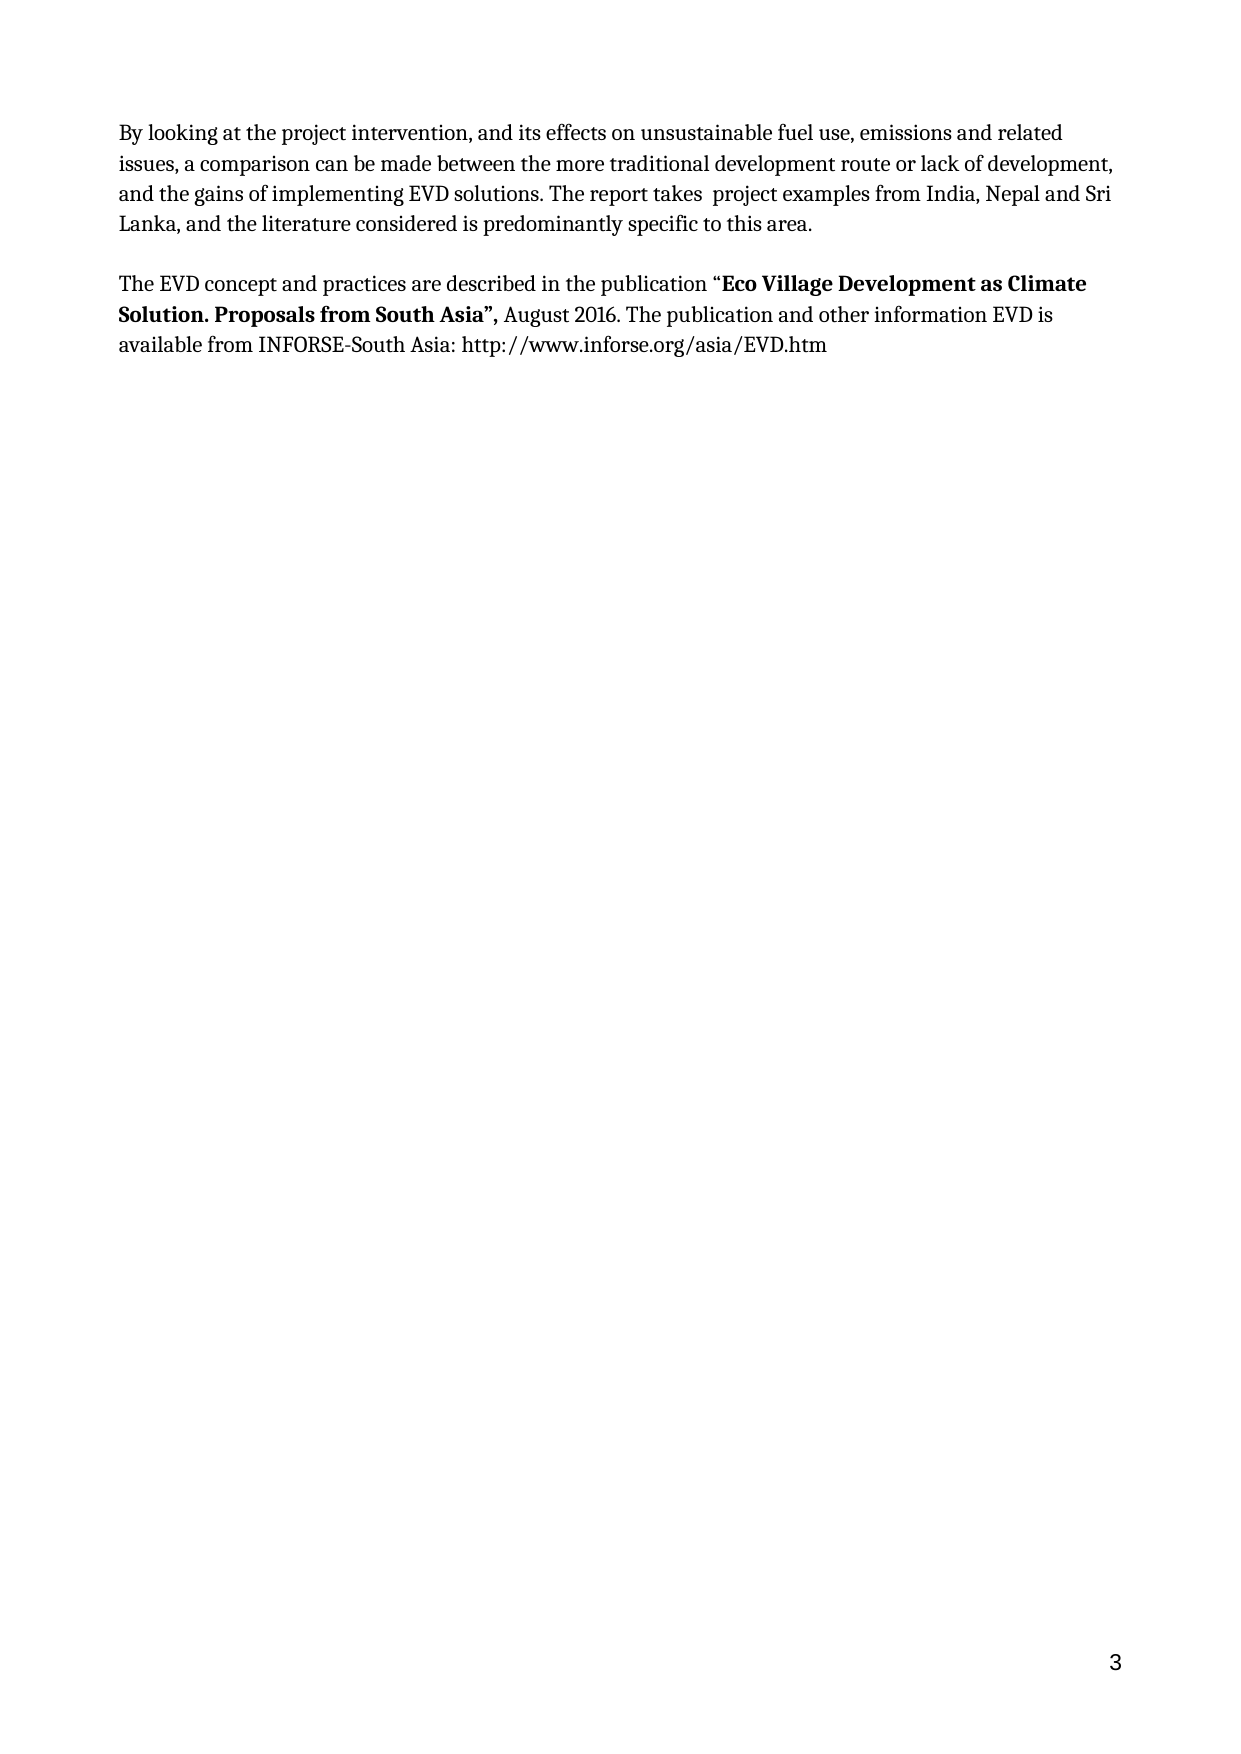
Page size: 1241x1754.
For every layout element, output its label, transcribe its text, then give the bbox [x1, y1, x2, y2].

text The EVD concept and practices are described in the publication “Eco Village Development as Climate Solution. Proposals from South Asia”, August 2016. The publication and other information EVD is available from INFORSE-South Asia: http://www.inforse.org/asia/EVD.htm [118, 271, 1122, 358]
text By looking at the project intervention, and its effects on unsustainable fuel use, emissions and related issues, a comparison can be made between the more traditional development route or lack of development, and the gains of implementing EVD solutions. The report takes project examples from India, Nepal and Sri Lanka, and the literature considered is predominantly specific to this area. [118, 90, 1122, 237]
